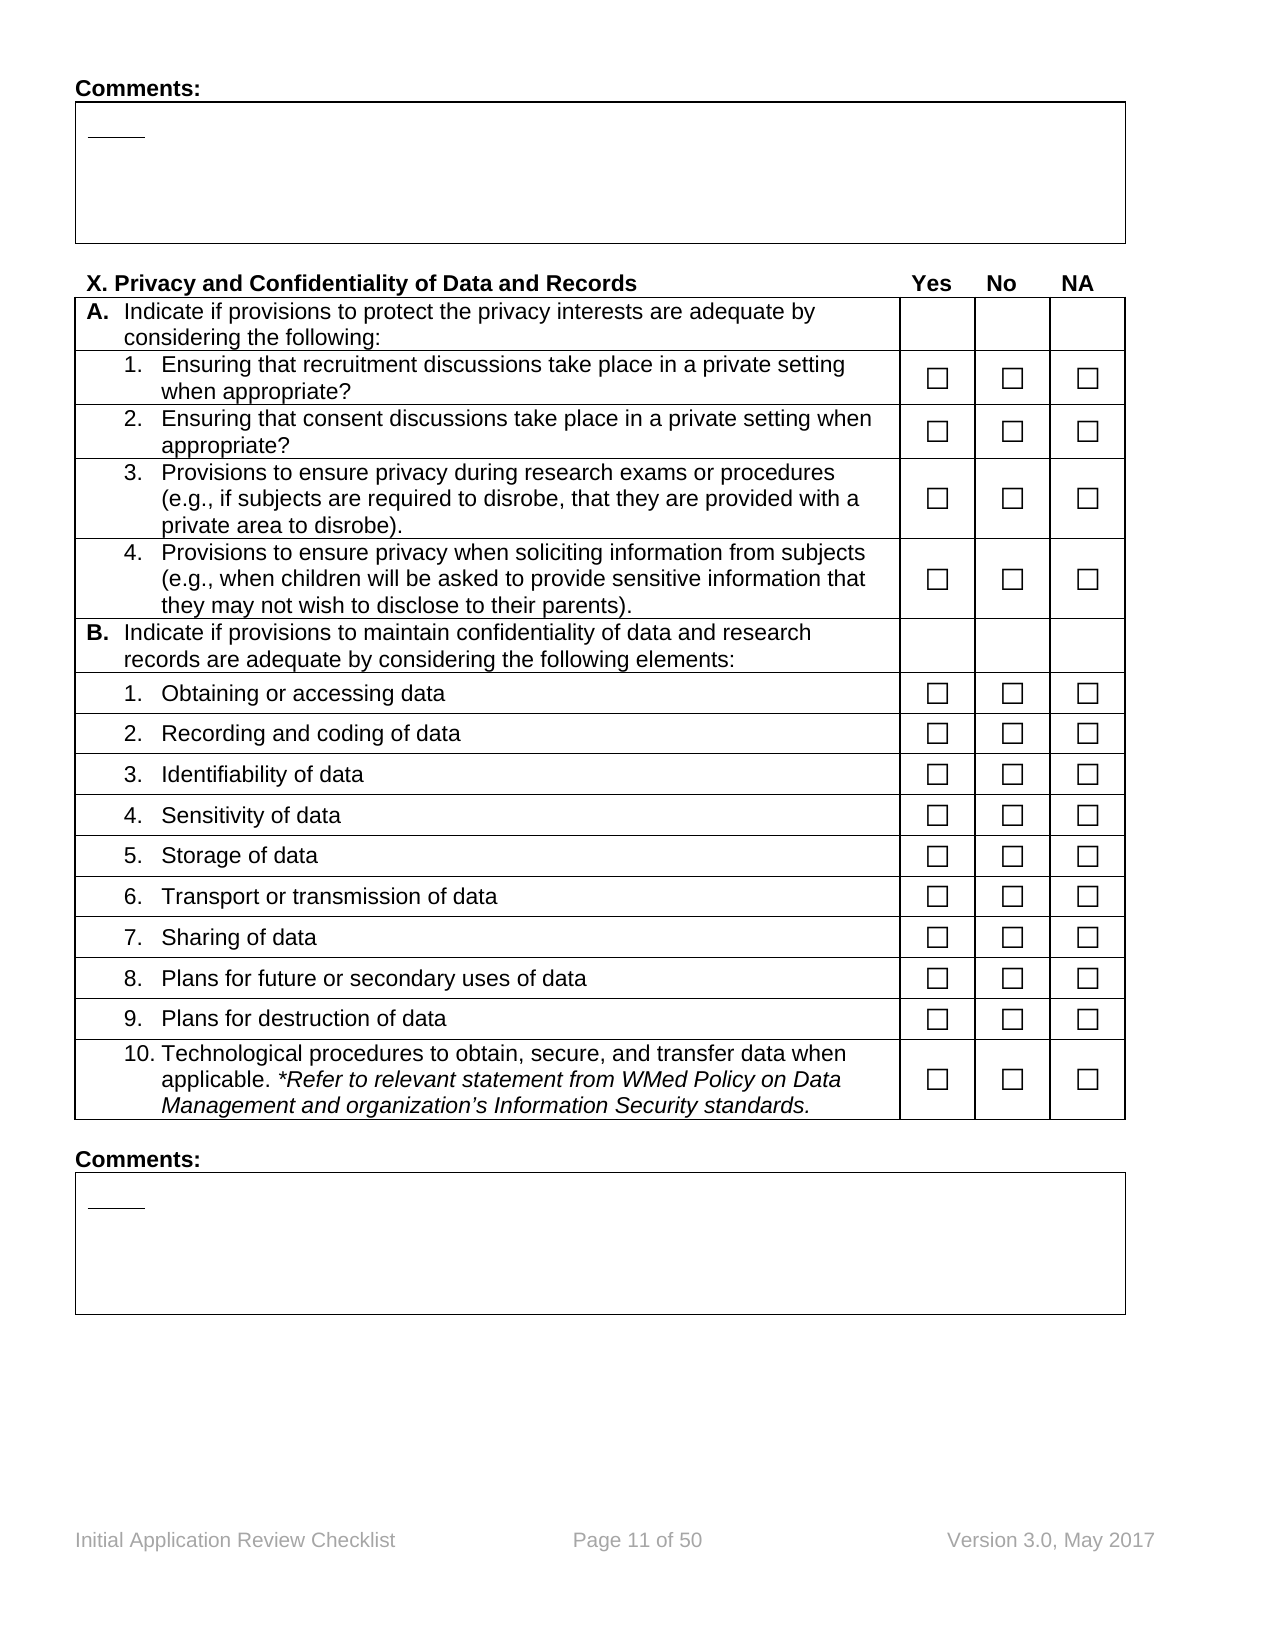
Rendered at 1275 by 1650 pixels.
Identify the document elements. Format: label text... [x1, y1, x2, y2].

table_cell Identifiability of data [76, 754, 899, 794]
table_cell Indicate if provisions to protect the privacy interests are adequate by considering the following: [76, 298, 899, 350]
table_cell Indicate if provisions to maintain confidentiality of data and research records are adequate by considering the following elements: [76, 619, 899, 672]
table_cell Technological procedures to obtain, secure, and transfer data when applicable. *Refer to relevant statement from WMed Policy on Data Management and organization’s Information Security standards. [76, 1040, 899, 1118]
table_cell Obtaining or accessing data [76, 673, 899, 713]
table_cell [1051, 619, 1124, 672]
table_header No [975, 270, 1050, 297]
table_cell Provisions to ensure privacy when soliciting information from subjects (e.g., when children will be asked to provide sensitive information that they may not wish to disclose to their parents). [76, 539, 899, 618]
text Comments: [75, 1146, 1200, 1172]
table_cell Sharing of data [76, 917, 899, 957]
table_cell Ensuring that recruitment discussions take place in a private setting when appropriate? [76, 351, 899, 404]
table_cell [976, 298, 1049, 350]
table_cell Plans for destruction of data [76, 999, 899, 1038]
table_cell Storage of data [76, 836, 899, 876]
table_cell [901, 619, 974, 672]
table_header NA [1050, 270, 1125, 297]
table_header Yes [900, 270, 975, 297]
text Comments: [75, 75, 1200, 101]
table_header X. Privacy and Confidentiality of Data and Records [75, 270, 900, 297]
table_cell Transport or transmission of data [76, 877, 899, 916]
table_cell Ensuring that consent discussions take place in a private setting when appropriate? [76, 405, 899, 458]
table_header [76, 103, 1125, 243]
table_cell Provisions to ensure privacy during research exams or procedures (e.g., if subjects are required to disrobe, that they are provided with a private area to disrobe). [76, 459, 899, 538]
table_cell Recording and coding of data [76, 714, 899, 753]
table_header [76, 1173, 1125, 1314]
table_cell [901, 298, 974, 350]
table_cell [1051, 298, 1124, 350]
table_cell Plans for future or secondary uses of data [76, 958, 899, 998]
table_cell Sensitivity of data [76, 795, 899, 835]
table_cell [976, 619, 1049, 672]
